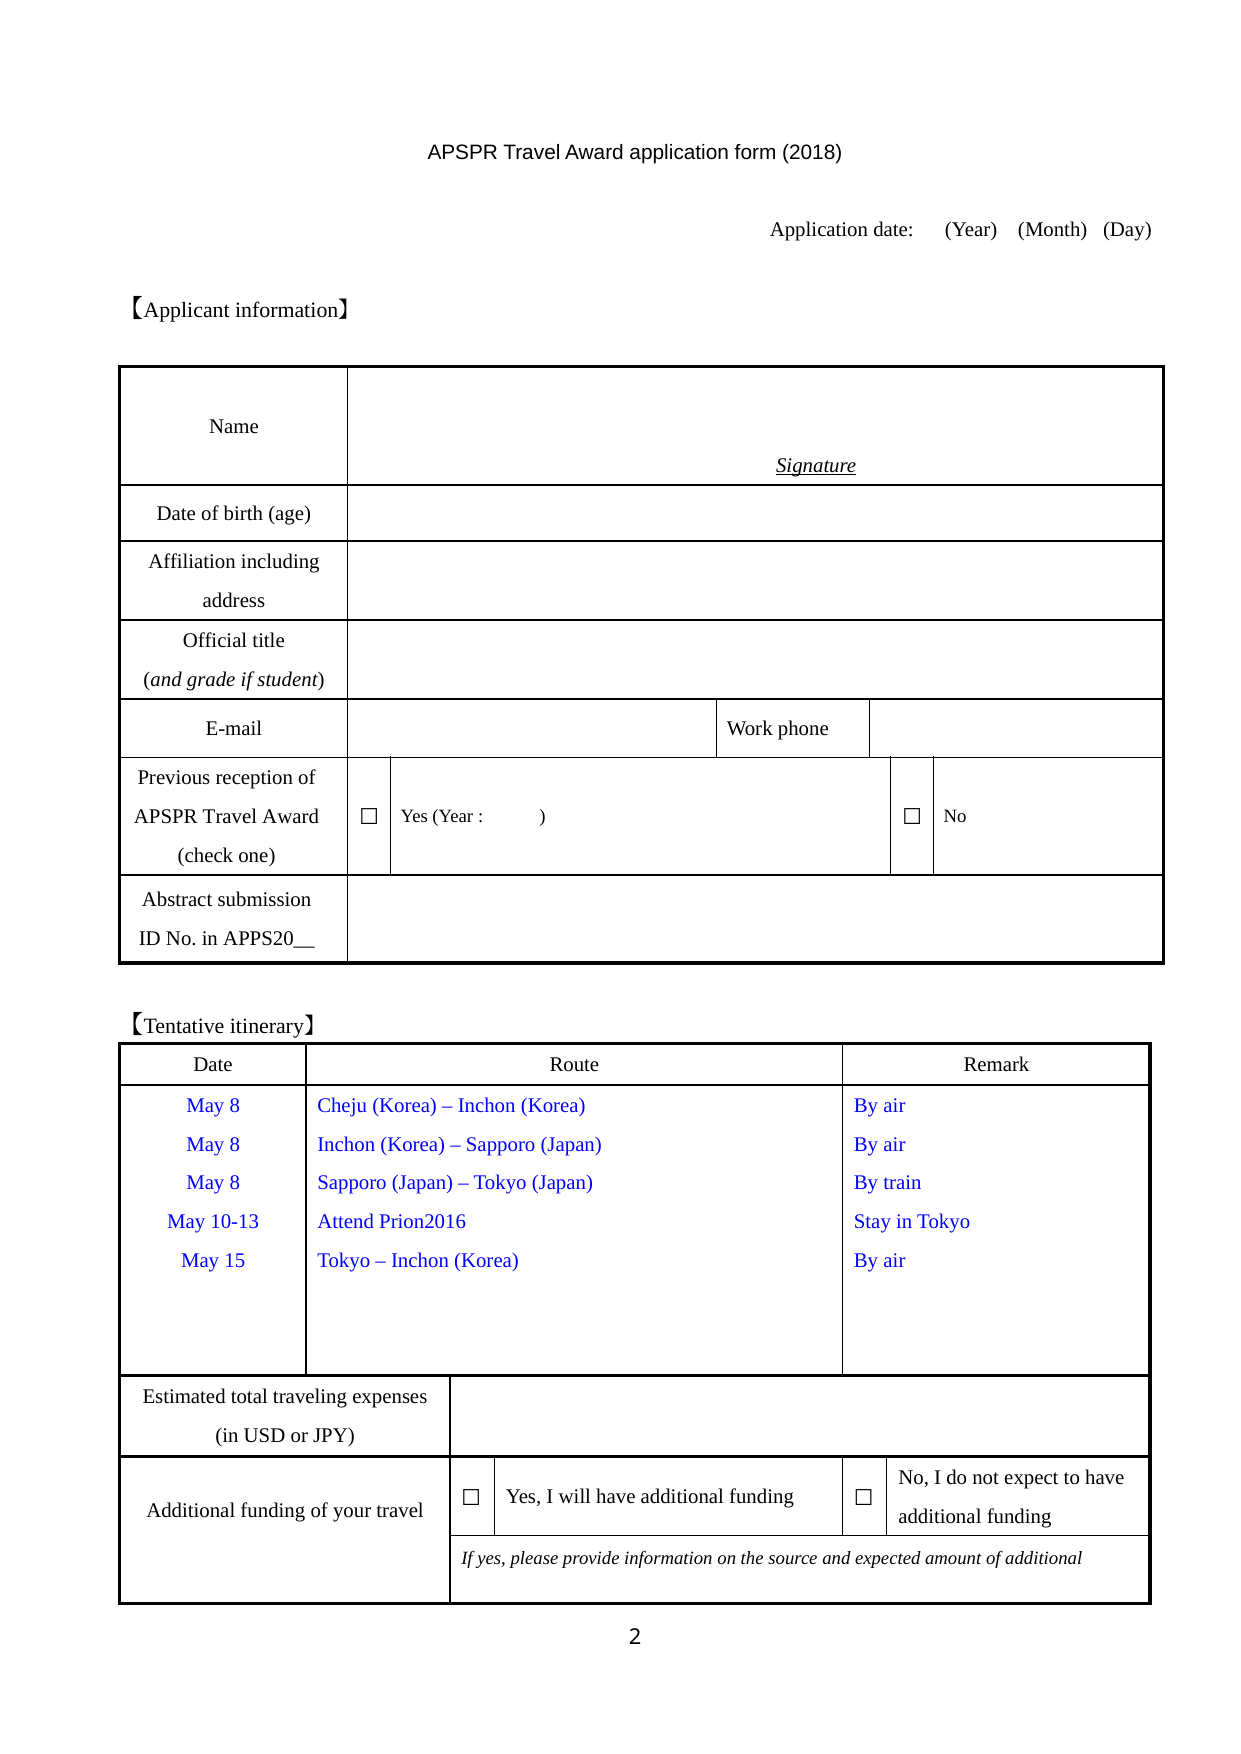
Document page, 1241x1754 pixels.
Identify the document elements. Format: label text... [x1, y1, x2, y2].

table_cell Work phone [717, 700, 869, 756]
text 【Tentative itinerary】 [118, 1003, 1152, 1042]
table_cell Official title (and grade if student) [121, 621, 347, 698]
table_cell [451, 1377, 1148, 1454]
table_cell Previous reception of APSPR Travel Award (check one) [121, 758, 347, 874]
table_cell [348, 486, 1162, 540]
table_cell ☐ [348, 758, 390, 874]
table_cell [451, 1536, 1148, 1602]
table_cell ☐ [843, 1458, 886, 1535]
table_cell No [934, 758, 1162, 874]
table_cell Additional funding of your travel [121, 1458, 449, 1602]
table_cell [348, 876, 1162, 961]
table_cell Yes, I will have additional funding [495, 1458, 842, 1535]
table_cell Abstract submission ID No. in APPS20__ [121, 876, 347, 961]
table_cell Estimated total traveling expenses (in USD or JPY) [121, 1377, 449, 1454]
table_cell [348, 621, 1162, 698]
table_cell Yes (Year : ) [391, 758, 890, 874]
table_cell Date of birth (age) [121, 486, 347, 540]
table_cell By air By air By train Stay in Tokyo By air [843, 1086, 1148, 1374]
table_cell ☐ [891, 758, 933, 874]
table_header Name [121, 368, 347, 484]
table_header Remark [843, 1045, 1148, 1084]
table_cell No, I do not expect to have additional funding [887, 1458, 1148, 1535]
table_cell E-mail [121, 700, 347, 756]
table_header Route [307, 1045, 842, 1084]
table_cell Affiliation including address [121, 542, 347, 619]
table_cell Cheju (Korea) – Inchon (Korea) Inchon (Korea) – Sapporo (Japan) Sapporo (Japan) – Tokyo (Japan) Attend Prion2016 Tokyo – Inchon (Korea) [307, 1086, 842, 1374]
table_header Signature [348, 368, 1162, 484]
table_header Date [121, 1045, 305, 1084]
table_cell [348, 700, 716, 756]
text Application date: (Year) (Month) (Day) [502, 210, 1152, 248]
text 【Applicant information】 [118, 287, 1152, 326]
table_cell [870, 700, 1162, 756]
table_cell [348, 542, 1162, 619]
text APSPR Travel Award application form (2018) [118, 132, 1152, 171]
table_cell May 8 May 8 May 8 May 10-13 May 15 [121, 1086, 305, 1374]
table_cell ☐ [451, 1458, 494, 1535]
